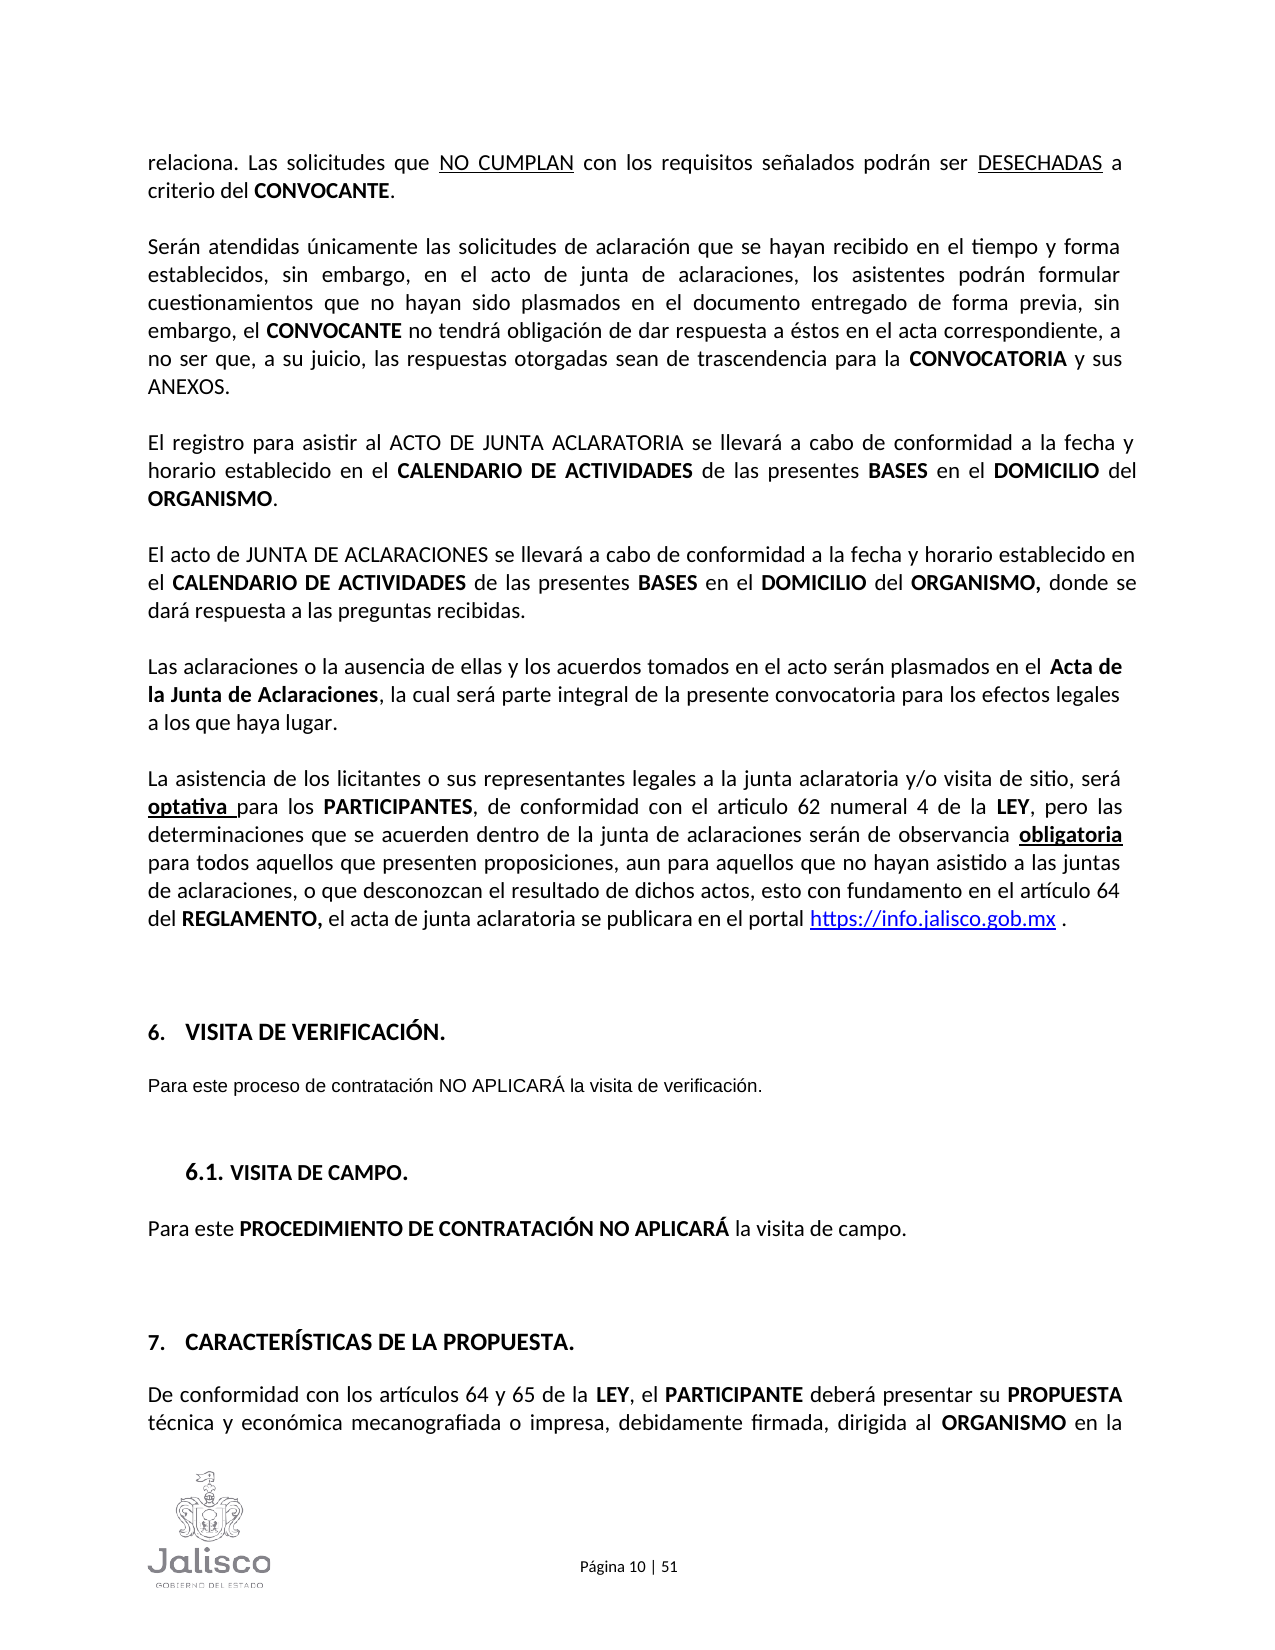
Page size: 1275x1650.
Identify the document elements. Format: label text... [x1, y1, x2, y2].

text El registro para asistir al ACTO DE JUNTA ACLARATORIA se llevará a cabo de conformidad a la fecha y horario establecido en el CALENDARIO DE ACTIVIDADES de las presentes BASES en el DOMICILIO del ORGANISMO. [148, 428, 1137, 512]
text Las aclaraciones o la ausencia de ellas y los acuerdos tomados en el acto serán plasmados en el Acta de la Junta de Aclaraciones, la cual será parte integral de la presente convocatoria para los efectos legales a los que haya lugar. [148, 652, 1122, 736]
text Para este proceso de contratación NO APLICARÁ la visita de verificación. [148, 1075, 1122, 1096]
picture [147, 1471, 271, 1588]
text La asistencia de los licitantes o sus representantes legales a la junta aclaratoria y/o visita de sitio, será optativa para los PARTICIPANTES, de conformidad con el articulo 62 numeral 4 de la LEY, pero las determinaciones que se acuerden dentro de la junta de aclaraciones serán de observancia obligatoria para todos aquellos que presenten proposiciones, aun para aquellos que no hayan asistido a las juntas de aclaraciones, o que desconozcan el resultado de dichos actos, esto con fundamento en el artículo 64 del REGLAMENTO, el acta de junta aclaratoria se publicara en el portal https://info.jalisco.gob.mx . [148, 764, 1122, 932]
list VISITA DE CAMPO. [185, 1156, 1122, 1186]
list CARACTERÍSTICAS DE LA PROPUESTA. [148, 1326, 1122, 1357]
text Serán atendidas únicamente las solicitudes de aclaración que se hayan recibido en el tiempo y forma establecidos, sin embargo, en el acto de junta de aclaraciones, los asistentes podrán formular cuestionamientos que no hayan sido plasmados en el documento entregado de forma previa, sin embargo, el CONVOCANTE no tendrá obligación de dar respuesta a éstos en el acta correspondiente, a no ser que, a su juicio, las respuestas otorgadas sean de trascendencia para la CONVOCATORIA y sus ANEXOS. [148, 232, 1122, 400]
text Para este PROCEDIMIENTO DE CONTRATACIÓN NO APLICARÁ la visita de campo. [148, 1214, 1122, 1242]
text El acto de JUNTA DE ACLARACIONES se llevará a cabo de conformidad a la fecha y horario establecido en el CALENDARIO DE ACTIVIDADES de las presentes BASES en el DOMICILIO del ORGANISMO, donde se dará respuesta a las preguntas recibidas. [148, 540, 1137, 624]
list VISITA DE VERIFICACIÓN. [148, 1016, 1122, 1047]
